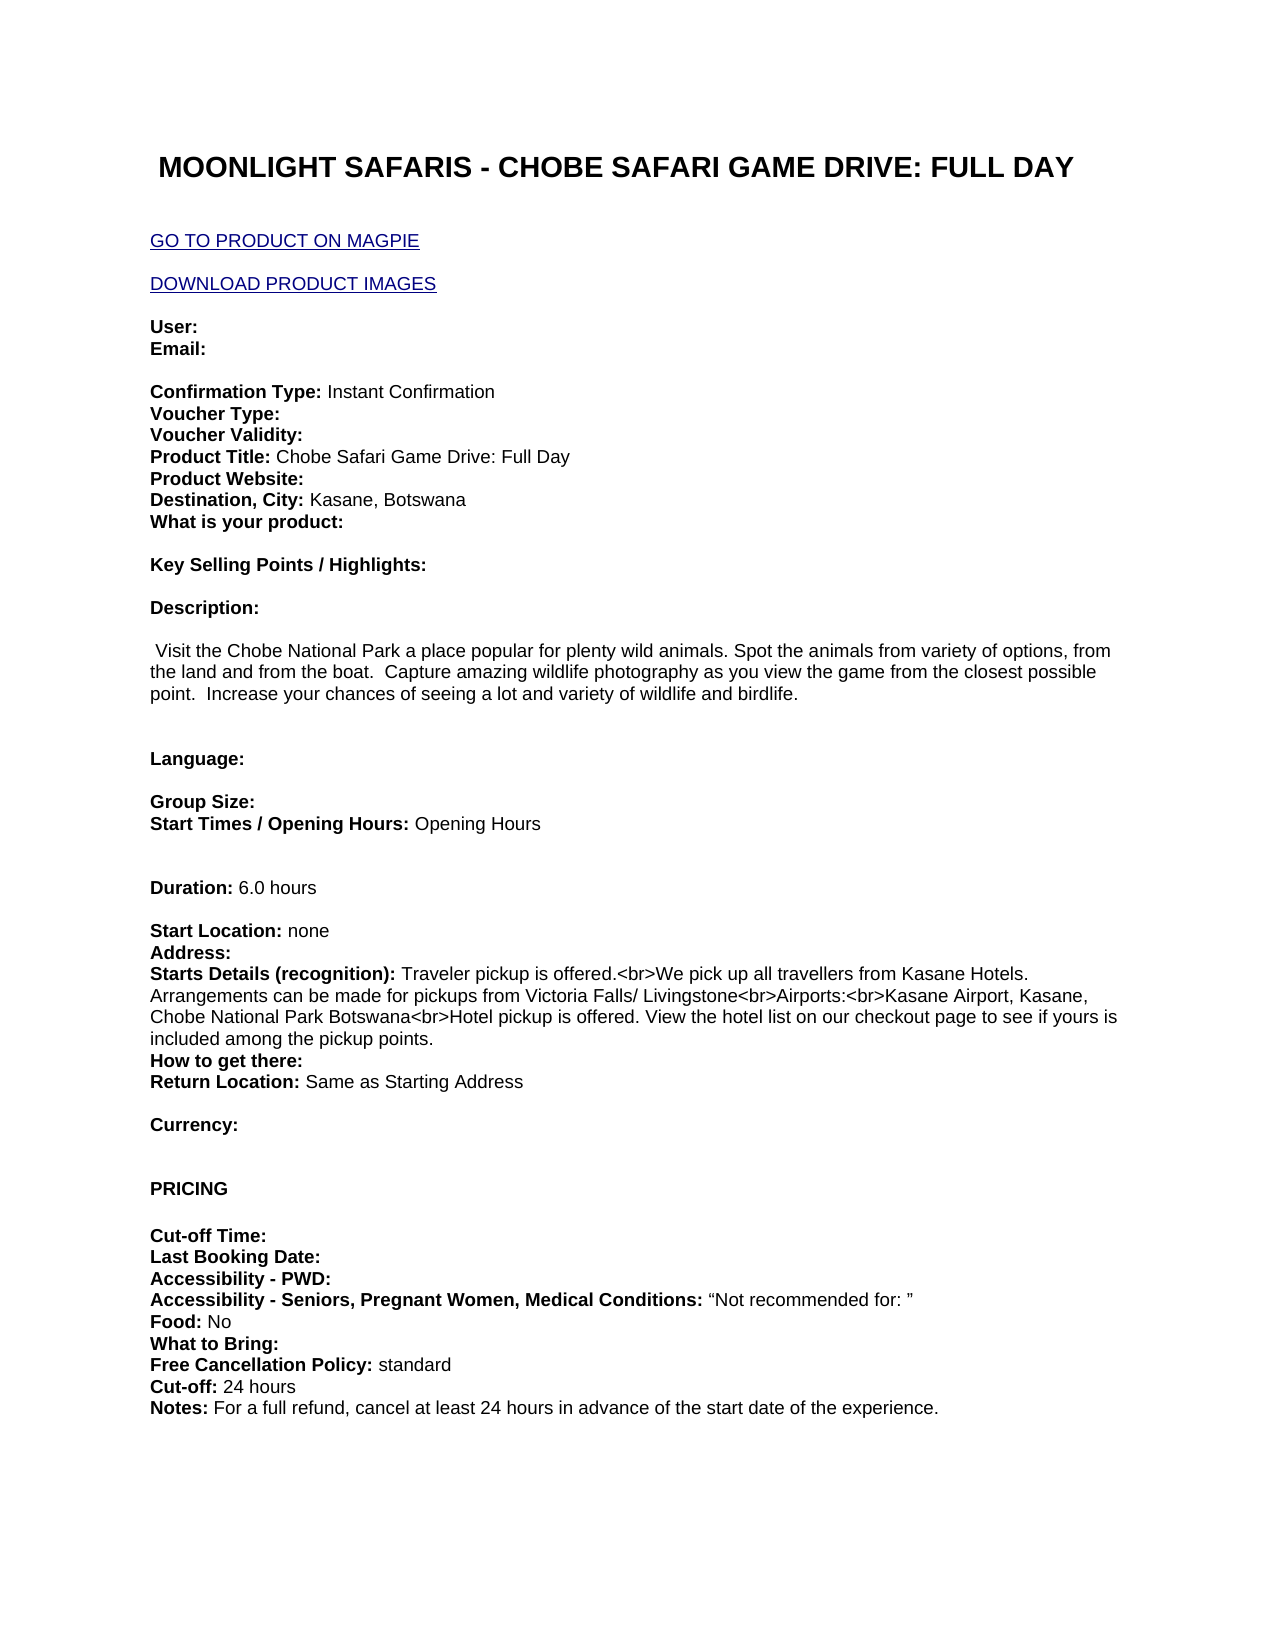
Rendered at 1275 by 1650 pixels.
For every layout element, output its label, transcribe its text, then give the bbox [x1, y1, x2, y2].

text Notes: For a full refund, cancel at least 24 hours in advance of the start date of the experience. [150, 1397, 1125, 1418]
text Visit the Chobe National Park a place popular for plenty wild animals. Spot the animals from variety of options, from the land and from the boat. Capture amazing wildlife photography as you view the game from the closest possible point. Increase your chances of seeing a lot and variety of wildlife and birdlife. [150, 640, 1125, 704]
text Cut-off: 24 hours [150, 1375, 1125, 1397]
text Destination, City: Kasane, Botswana [150, 489, 1125, 510]
text Address: [150, 942, 1125, 963]
text Starts Details (recognition): Traveler pickup is offered.<br>We pick up all travellers from Kasane Hotels. Arrangements can be made for pickups from Victoria Falls/ Livingstone<br>Airports:<br>Kasane Airport, Kasane, Chobe National Park Botswana<br>Hotel pickup is offered. View the hotel list on our checkout page to see if yours is included among the pickup points. [150, 963, 1125, 1049]
text Currency: [150, 1114, 1125, 1136]
text Food: No [150, 1311, 1125, 1332]
text Confirmation Type: Instant Confirmation [150, 381, 1125, 403]
text What to Bring: [150, 1332, 1125, 1354]
text Start Location: none [150, 920, 1125, 942]
text Product Title: Chobe Safari Game Drive: Full Day [150, 446, 1125, 467]
text Duration: 6.0 hours [150, 877, 1125, 898]
text Accessibility - Seniors, Pregnant Women, Medical Conditions: “Not recommended for: ” [150, 1289, 1125, 1311]
text Free Cancellation Policy: standard [150, 1354, 1125, 1375]
text Description: [150, 597, 1125, 618]
subtitle Pricing [150, 1178, 1125, 1200]
text Last Booking Date: [150, 1246, 1125, 1268]
text DOWNLOAD PRODUCT IMAGES [150, 273, 1125, 295]
text GO TO PRODUCT ON MAGPIE [150, 230, 1125, 252]
subtitle Moonlight Safaris - Chobe Safari Game Drive: Full Day [150, 150, 1125, 183]
text Return Location: Same as Starting Address [150, 1071, 1125, 1093]
text Key Selling Points / Highlights: [150, 553, 1125, 575]
text Accessibility - PWD: [150, 1268, 1125, 1289]
text How to get there: [150, 1049, 1125, 1071]
text User: [150, 316, 1125, 338]
text Product Website: [150, 467, 1125, 489]
text Voucher Type: [150, 403, 1125, 424]
text What is your product: [150, 510, 1125, 532]
text Cut-off Time: [150, 1224, 1125, 1246]
text Start Times / Opening Hours: Opening Hours [150, 812, 1125, 834]
text Language: [150, 748, 1125, 769]
text Group Size: [150, 791, 1125, 812]
text Email: [150, 338, 1125, 359]
text Voucher Validity: [150, 424, 1125, 446]
